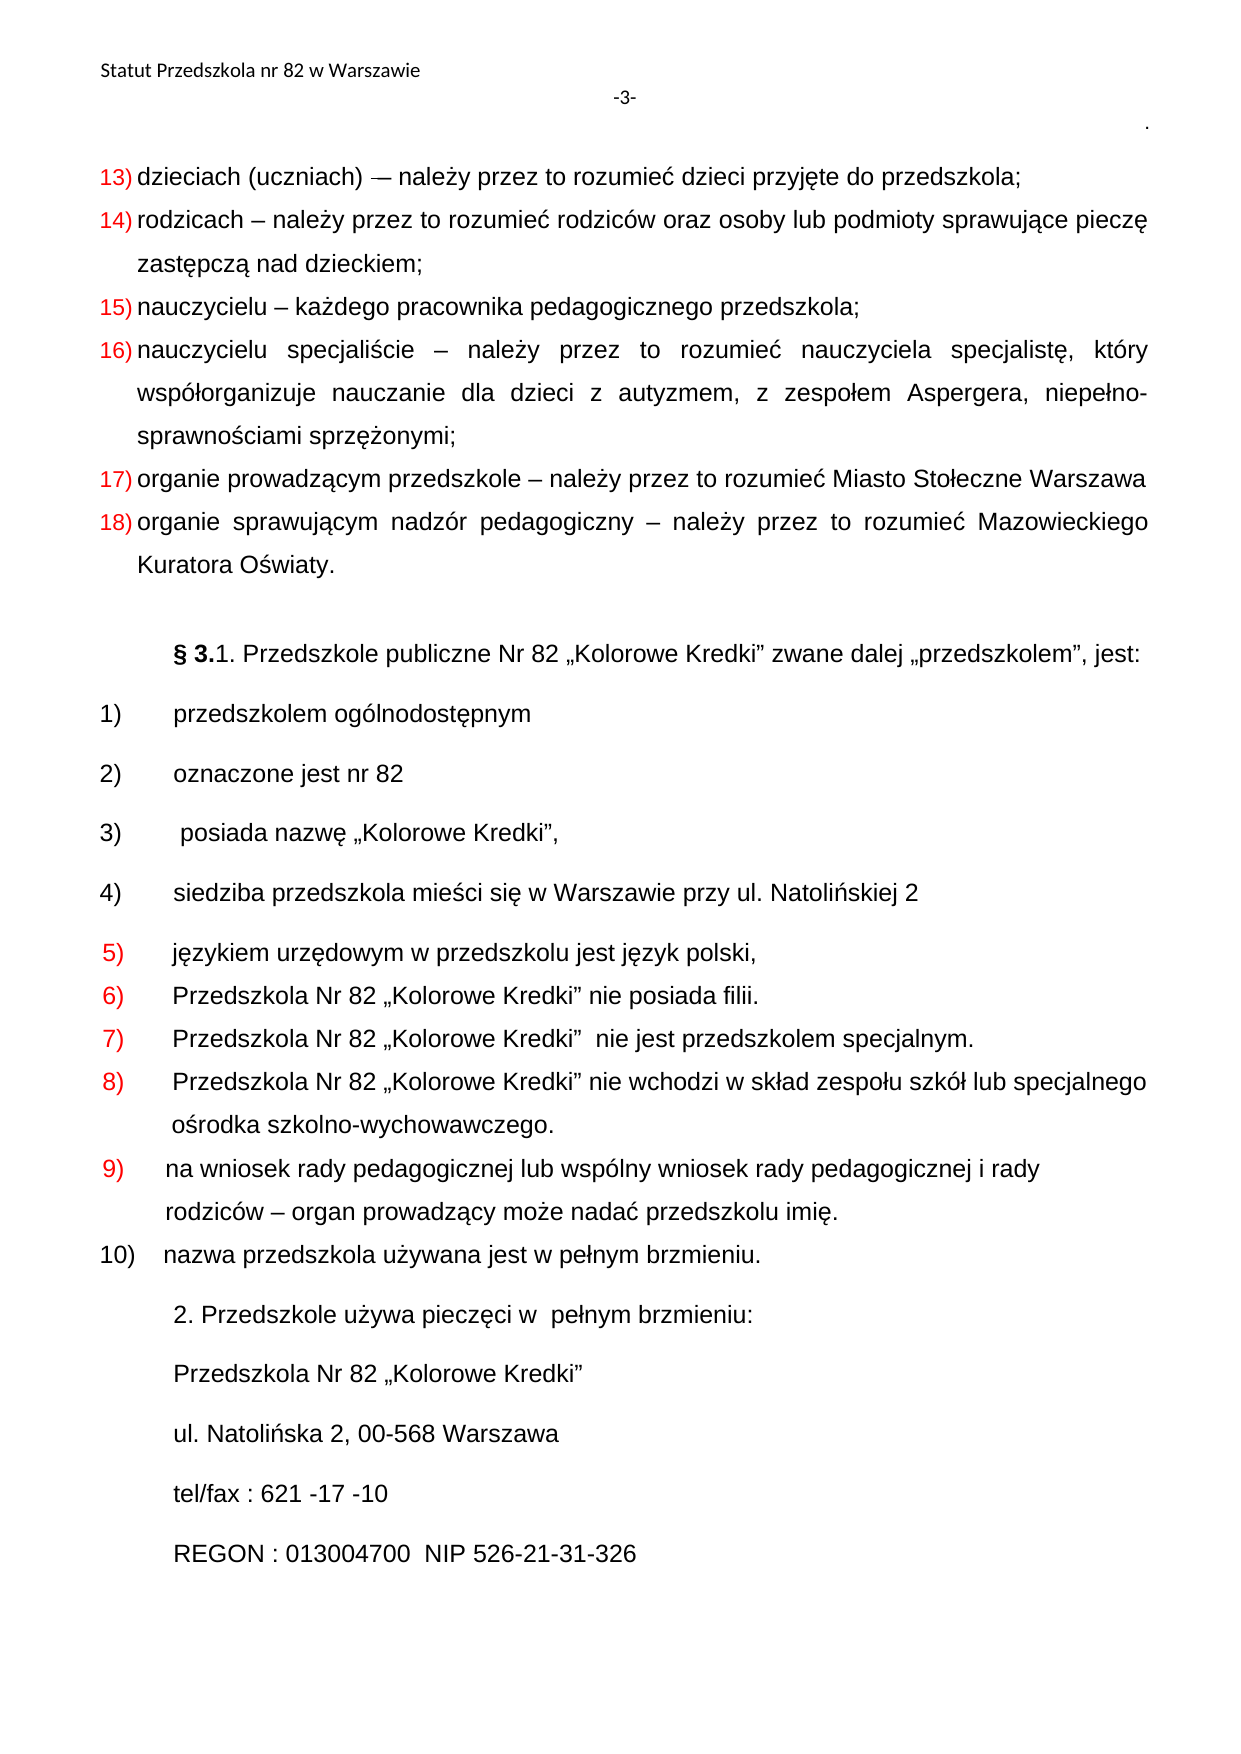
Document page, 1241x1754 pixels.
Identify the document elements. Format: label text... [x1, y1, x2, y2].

text 3) posiada nazwę „Kolorowe Kredki”, [99, 818, 1150, 847]
list Przedszkola Nr 82 „Kolorowe Kredki” nie posiada filii. [99, 981, 1150, 1010]
list nauczycielu – każdego pracownika pedagogicznego przedszkola; [99, 292, 1150, 321]
list organie sprawującym nadzór pedagogiczny – należy przez to rozumieć Mazowieckiego Kuratora Oświaty. [99, 507, 1150, 579]
list Przedszkola Nr 82 „Kolorowe Kredki” nie jest przedszkolem specjalnym. [99, 1024, 1150, 1053]
text § 3.1. Przedszkole publiczne Nr 82 „Kolorowe Kredki” zwane dalej „przedszkolem”, jest: [99, 639, 1150, 668]
text Przedszkola Nr 82 „Kolorowe Kredki” [99, 1359, 1150, 1388]
list Przedszkola Nr 82 „Kolorowe Kredki” nie wchodzi w skład zespołu szkół lub specjalnego [99, 1067, 1150, 1096]
text REGON : 013004700 NIP 526-21-31-326 [99, 1539, 1150, 1568]
text ośrodka szkolno-wychowawczego. [102, 1111, 1150, 1139]
list na wniosek rady pedagogicznej lub wspólny wniosek rady pedagogicznej i rady rodziców – organ prowadzący może nadać przedszkolu imię. [99, 1154, 1150, 1226]
text 1) przedszkolem ogólnodostępnym [99, 699, 1150, 728]
text 2) oznaczone jest nr 82 [99, 759, 1150, 787]
text tel/fax : 621 -17 -10 [99, 1479, 1150, 1508]
list językiem urzędowym w przedszkolu jest język polski, [99, 938, 1150, 967]
list rodzicach – należy przez to rozumieć rodziców oraz osoby lub podmioty sprawujące pieczę zastępczą nad dzieckiem; [99, 206, 1150, 277]
text 10) nazwa przedszkola używana jest w pełnym brzmieniu. [99, 1240, 1150, 1269]
list dzieciach (uczniach) – należy przez to rozumieć dzieci przyjęte do przedszkola; [99, 162, 1150, 191]
text 2. Przedszkole używa pieczęci w pełnym brzmieniu: [99, 1300, 1150, 1328]
list nauczycielu specjaliście – należy przez to rozumieć nauczyciela specjalistę, który współorganizuje nauczanie dla dzieci z autyzmem, z zespołem Aspergera, niepełno- sprawnościami sprzężonymi; [99, 335, 1150, 450]
list organie prowadzącym przedszkole – należy przez to rozumieć Miasto Stołeczne Warszawa [99, 464, 1150, 493]
text 4) siedziba przedszkola mieści się w Warszawie przy ul. Natolińskiej 2 [99, 878, 1150, 907]
text ul. Natolińska 2, 00-568 Warszawa [99, 1419, 1150, 1448]
